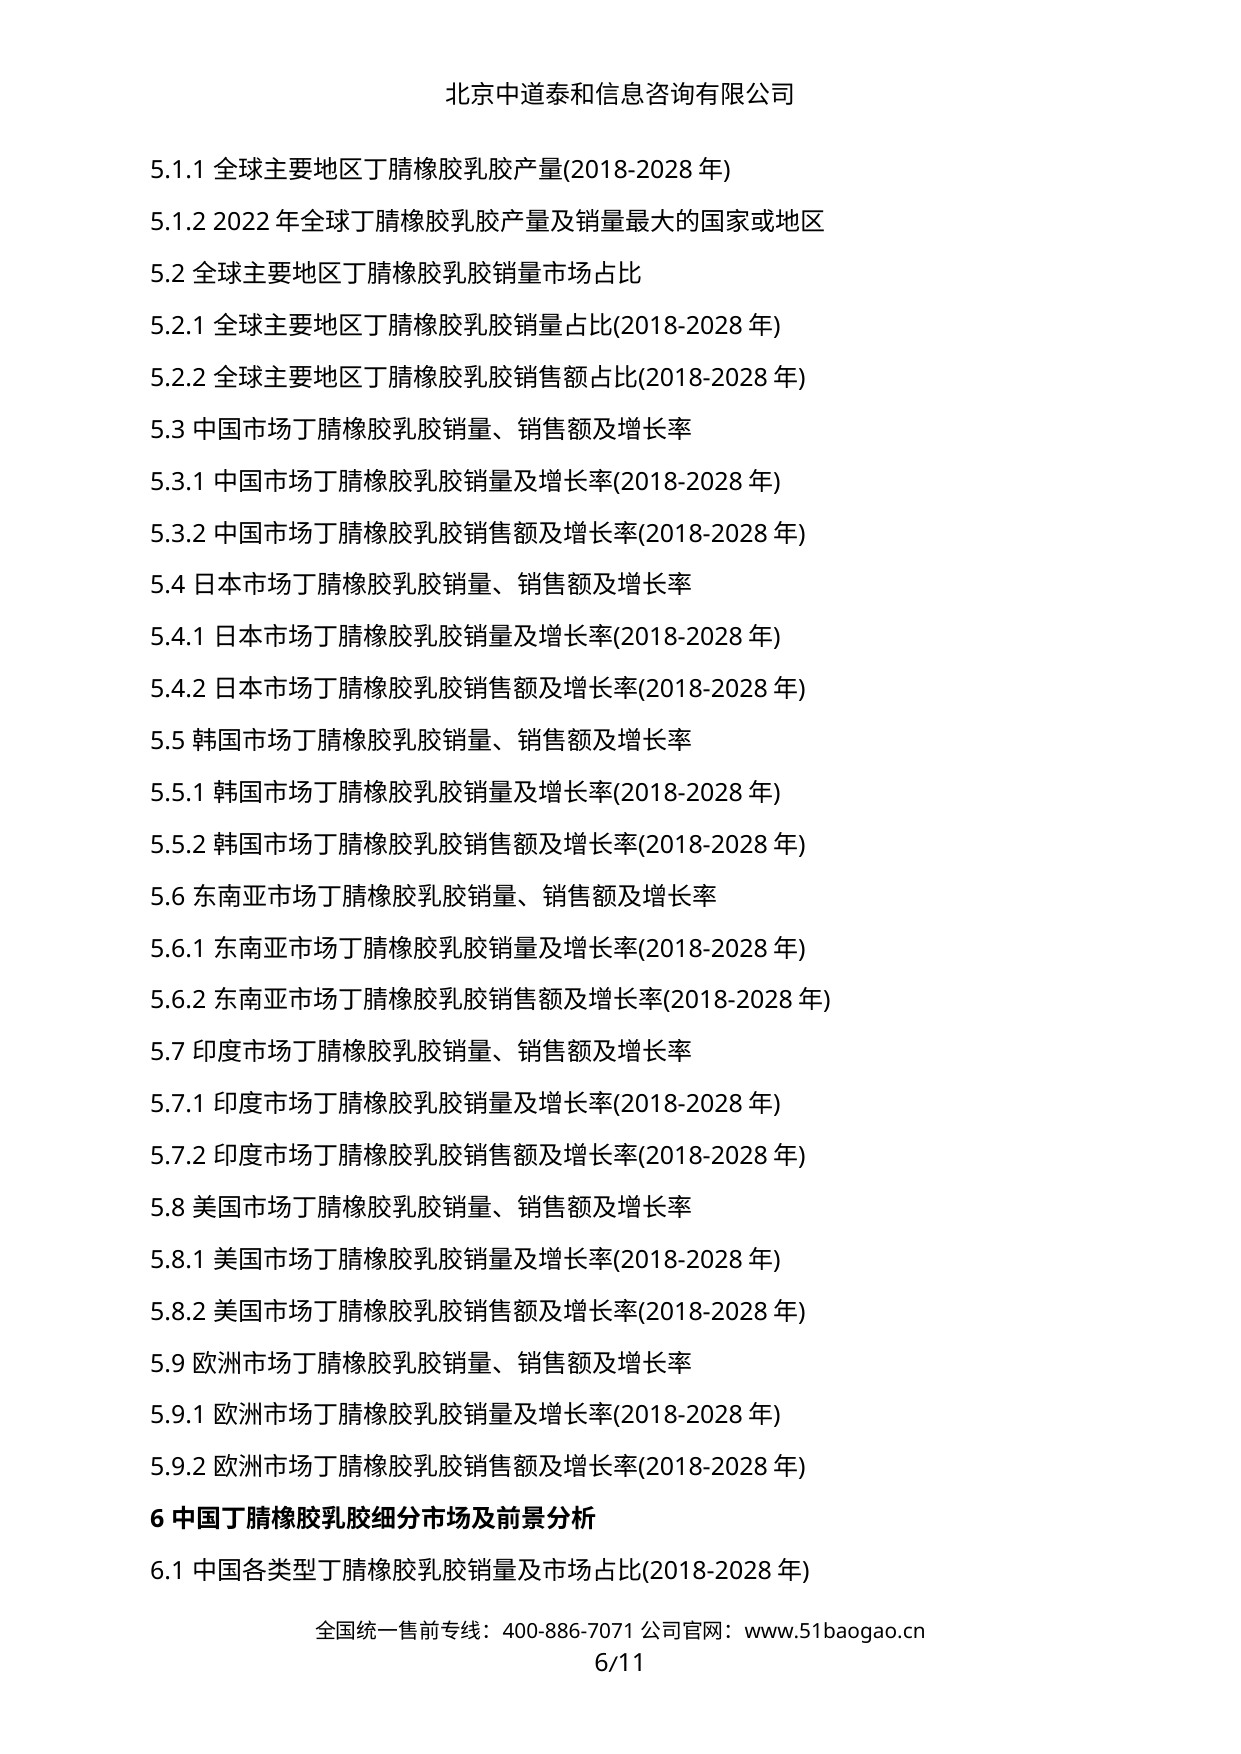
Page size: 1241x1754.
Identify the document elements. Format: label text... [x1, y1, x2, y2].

text 5.6 东南亚市场丁腈橡胶乳胶销量、销售额及增长率 [150, 876, 1090, 912]
text 5.4 日本市场丁腈橡胶乳胶销量、销售额及增长率 [150, 565, 1090, 601]
text 5.8 美国市场丁腈橡胶乳胶销量、销售额及增长率 [150, 1187, 1090, 1224]
text 5.9.2 欧洲市场丁腈橡胶乳胶销售额及增长率(2018-2028年) [150, 1447, 1090, 1483]
text 5.6.2 东南亚市场丁腈橡胶乳胶销售额及增长率(2018-2028年) [150, 980, 1090, 1016]
text 6.1 中国各类型丁腈橡胶乳胶销量及市场占比(2018-2028年) [150, 1551, 1090, 1587]
text 5.5 韩国市场丁腈橡胶乳胶销量、销售额及增长率 [150, 721, 1090, 757]
text 5.3.2 中国市场丁腈橡胶乳胶销售额及增长率(2018-2028年) [150, 513, 1090, 549]
text 5.8.2 美国市场丁腈橡胶乳胶销售额及增长率(2018-2028年) [150, 1291, 1090, 1327]
text 5.3.1 中国市场丁腈橡胶乳胶销量及增长率(2018-2028年) [150, 461, 1090, 497]
text 5.2.2 全球主要地区丁腈橡胶乳胶销售额占比(2018-2028年) [150, 357, 1090, 394]
text 5.2.1 全球主要地区丁腈橡胶乳胶销量占比(2018-2028年) [150, 306, 1090, 342]
text 5.9 欧洲市场丁腈橡胶乳胶销量、销售额及增长率 [150, 1343, 1090, 1379]
text 5.4.1 日本市场丁腈橡胶乳胶销量及增长率(2018-2028年) [150, 617, 1090, 653]
text 5.1.1 全球主要地区丁腈橡胶乳胶产量(2018-2028年) [150, 150, 1090, 186]
text 5.1.2 2022年全球丁腈橡胶乳胶产量及销量最大的国家或地区 [150, 202, 1090, 238]
text 5.9.1 欧洲市场丁腈橡胶乳胶销量及增长率(2018-2028年) [150, 1395, 1090, 1431]
text 5.5.1 韩国市场丁腈橡胶乳胶销量及增长率(2018-2028年) [150, 772, 1090, 809]
text 5.6.1 东南亚市场丁腈橡胶乳胶销量及增长率(2018-2028年) [150, 928, 1090, 964]
text 5.4.2 日本市场丁腈橡胶乳胶销售额及增长率(2018-2028年) [150, 669, 1090, 705]
text 6 中国丁腈橡胶乳胶细分市场及前景分析 [150, 1499, 1090, 1535]
text 5.7 印度市场丁腈橡胶乳胶销量、销售额及增长率 [150, 1032, 1090, 1068]
text 5.7.2 印度市场丁腈橡胶乳胶销售额及增长率(2018-2028年) [150, 1136, 1090, 1172]
text 5.5.2 韩国市场丁腈橡胶乳胶销售额及增长率(2018-2028年) [150, 824, 1090, 861]
text 5.8.1 美国市场丁腈橡胶乳胶销量及增长率(2018-2028年) [150, 1239, 1090, 1276]
text 5.3 中国市场丁腈橡胶乳胶销量、销售额及增长率 [150, 409, 1090, 446]
text 5.7.1 印度市场丁腈橡胶乳胶销量及增长率(2018-2028年) [150, 1084, 1090, 1120]
text 5.2 全球主要地区丁腈橡胶乳胶销量市场占比 [150, 254, 1090, 290]
